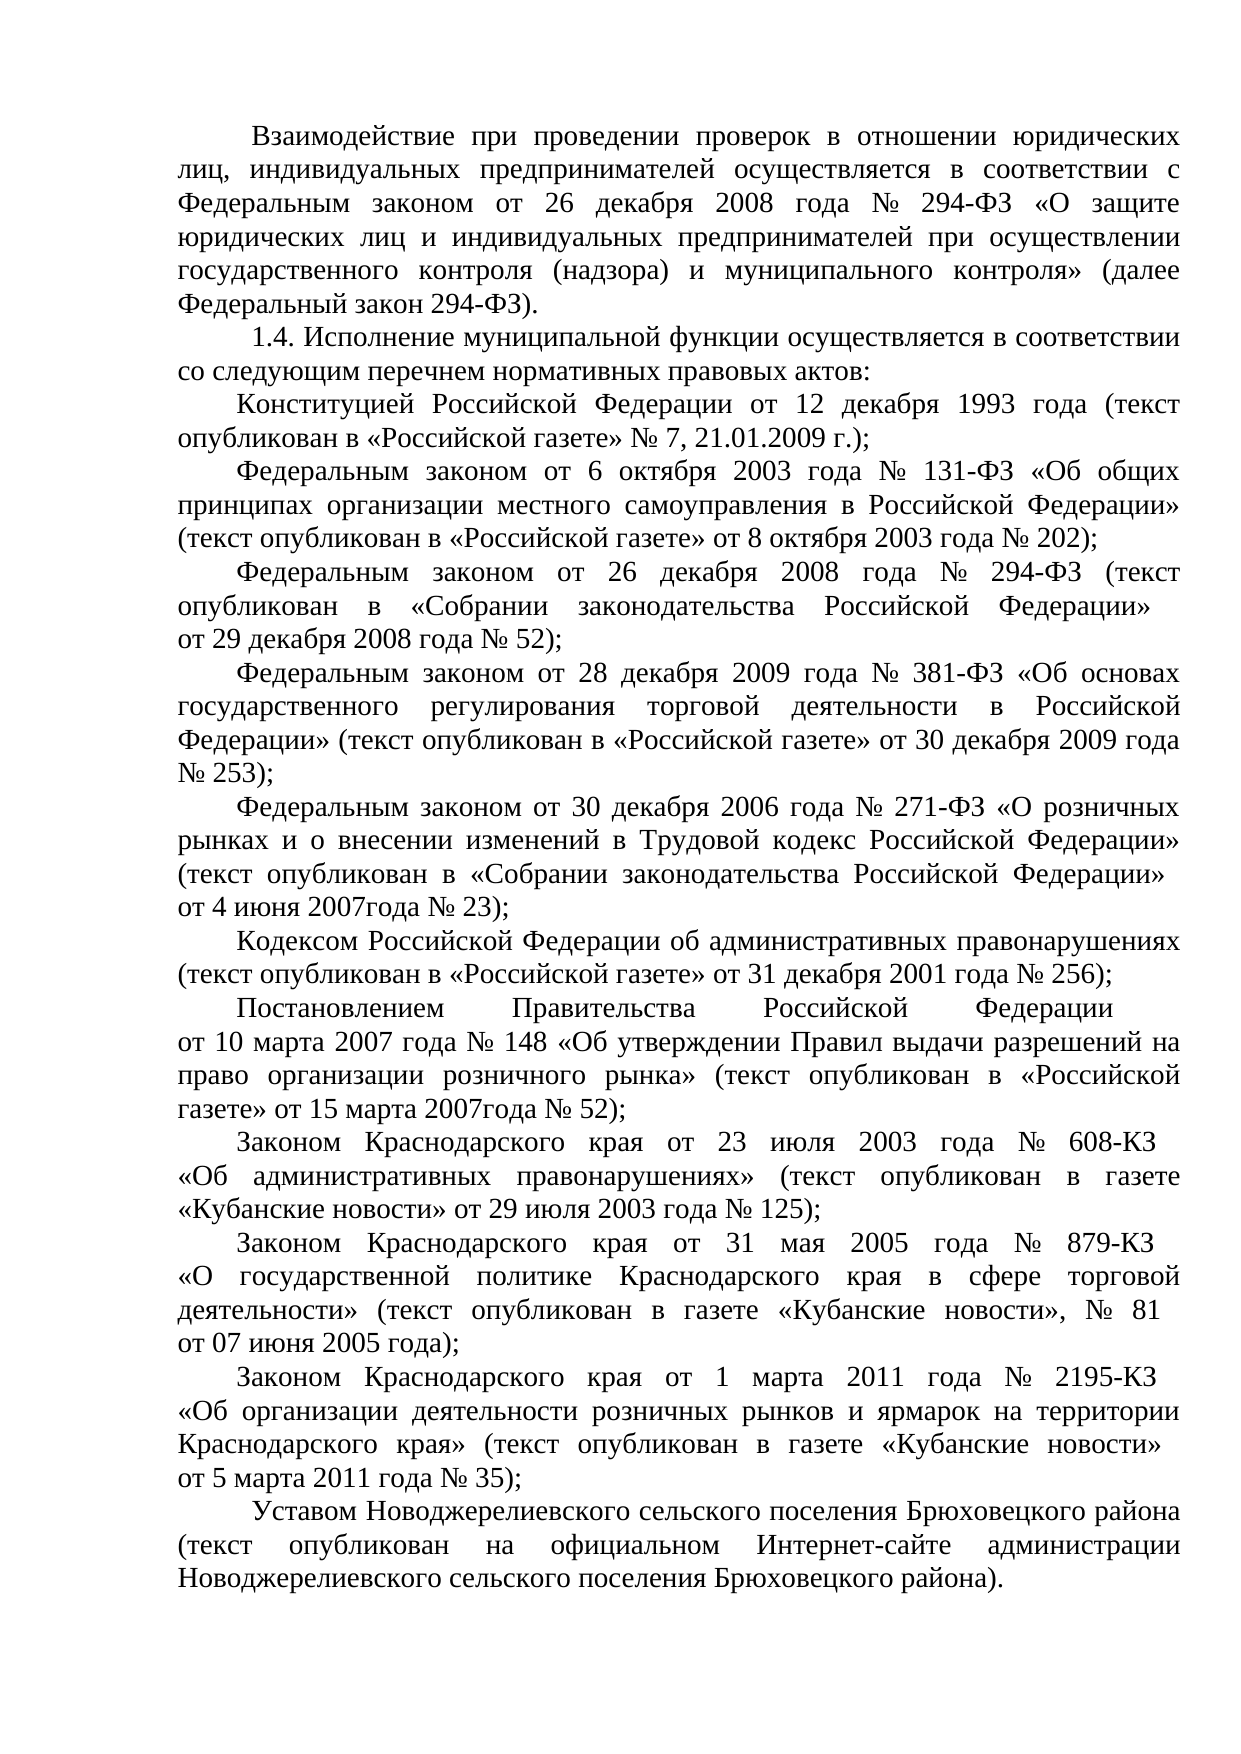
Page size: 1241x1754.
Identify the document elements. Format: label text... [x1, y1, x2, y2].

text Конституцией Российской Федерации от 12 декабря 1993 года (текст опубликован в «Российской газете» № 7, 21.01.2009 г.); [177, 386, 1181, 453]
text Уставом Новоджерелиевского сельского поселения Брюховецкого района (текст опубликован на официальном Интернет-сайте администрации Новоджерелиевского сельского поселения Брюховецкого района). [177, 1493, 1181, 1594]
text Законом Краснодарского края от 23 июля 2003 года № 608-КЗ «Об административных правонарушениях» (текст опубликован в газете «Кубанские новости» от 29 июля 2003 года № 125); [177, 1124, 1181, 1225]
text Кодексом Российской Федерации об административных правонарушениях (текст опубликован в «Российской газете» от 31 декабря 2001 года № 256); [177, 923, 1181, 990]
text Федеральным законом от 6 октября 2003 года № 131-ФЗ «Об общих принципах организации местного самоуправления в Российской Федерации» (текст опубликован в «Российской газете» от 8 октября 2003 года № 202); [177, 453, 1181, 554]
text 1.4. Исполнение муниципальной функции осуществляется в соответствии со следующим перечнем нормативных правовых актов: [177, 319, 1181, 386]
text Федеральным законом от 30 декабря 2006 года № 271-ФЗ «О розничных рынках и о внесении изменений в Трудовой кодекс Российской Федерации» (текст опубликован в «Собрании законодательства Российской Федерации» от 4 июня 2007года № 23); [177, 789, 1181, 923]
text Взаимодействие при проведении проверок в отношении юридических лиц, индивидуальных предпринимателей осуществляется в соответствии с Федеральным законом от 26 декабря 2008 года № 294-ФЗ «О защите юридических лиц и индивидуальных предпринимателей при осуществлении государственного контроля (надзора) и муниципального контроля» (далее Федеральный закон 294-ФЗ). [177, 118, 1181, 319]
text Федеральным законом от 26 декабря 2008 года № 294-ФЗ (текст опубликован в «Собрании законодательства Российской Федерации» от 29 декабря 2008 года № 52); [177, 554, 1181, 655]
text Постановлением Правительства Российской Федерации от 10 марта 2007 года № 148 «Об утверждении Правил выдачи разрешений на право организации розничного рынка» (текст опубликован в «Российской газете» от 15 марта 2007года № 52); [177, 990, 1181, 1124]
text Законом Краснодарского края от 1 марта 2011 года № 2195-КЗ «Об организации деятельности розничных рынков и ярмарок на территории Краснодарского края» (текст опубликован в газете «Кубанские новости» от 5 марта 2011 года № 35); [177, 1359, 1181, 1493]
text Федеральным законом от 28 декабря 2009 года № 381-ФЗ «Об основах государственного регулирования торговой деятельности в Российской Федерации» (текст опубликован в «Российской газете» от 30 декабря 2009 года № 253); [177, 655, 1181, 789]
text Законом Краснодарского края от 31 мая 2005 года № 879-КЗ «О государственной политике Краснодарского края в сфере торговой деятельности» (текст опубликован в газете «Кубанские новости», № 81 от 07 июня 2005 года); [177, 1225, 1181, 1359]
